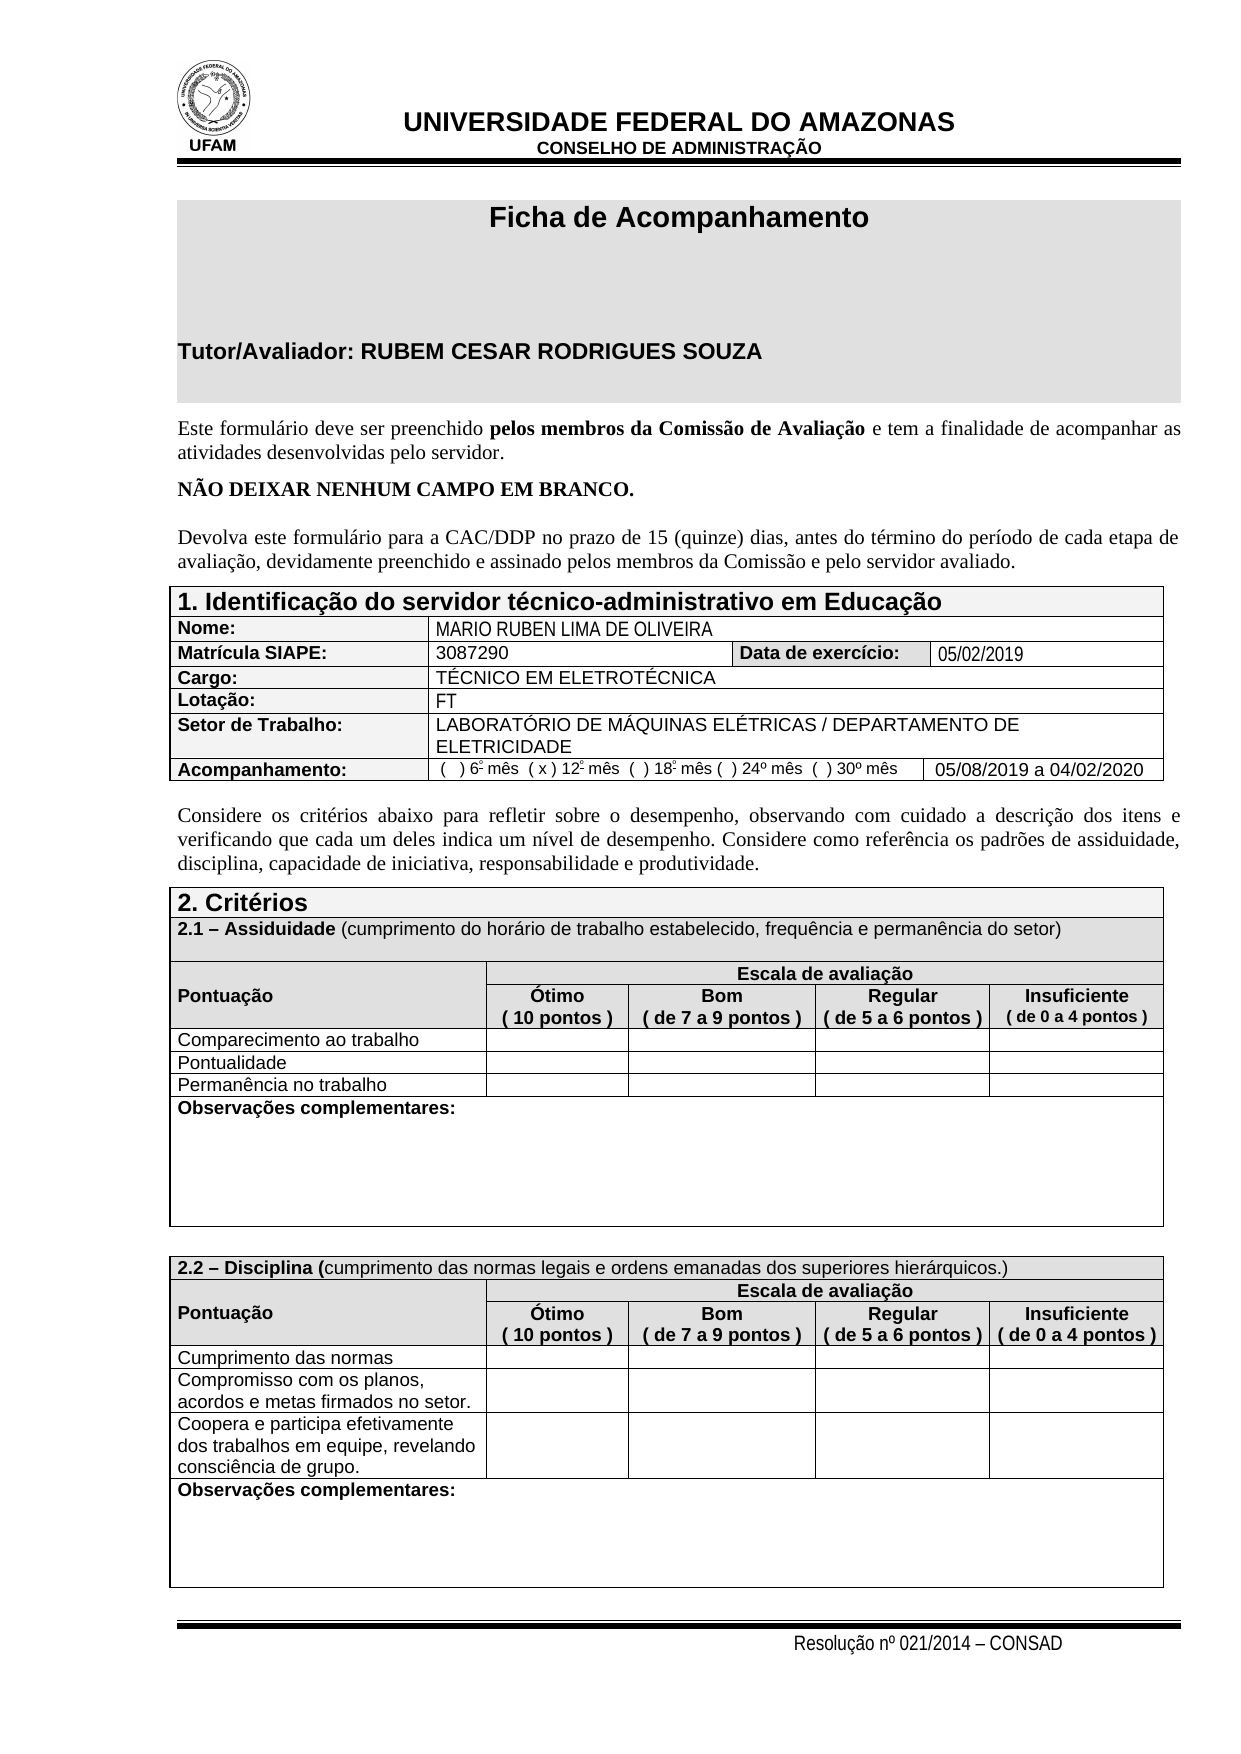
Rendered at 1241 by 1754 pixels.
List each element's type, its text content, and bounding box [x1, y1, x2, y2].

table_cell Lotação: [171, 689, 428, 713]
table_cell TÉCNICO EM ELETROTÉCNICA [429, 667, 1163, 688]
table_cell 2.1 – Assiduidade (cumprimento do horário de trabalho estabelecido, frequência e permanência do setor) [171, 918, 1163, 961]
table_cell Acompanhamento: [171, 759, 428, 780]
table_cell Data de exercício: [733, 642, 930, 666]
table_cell Regular ( de 5 a 6 pontos ) [816, 985, 989, 1028]
table_cell [629, 1052, 815, 1073]
table_cell [816, 1413, 989, 1478]
text Este formulário deve ser preenchido pelos membros da Comissão de Avaliação e tem a finalidade de acompanhar as atividades desenvolvidas pelo servidor. [177, 416, 1181, 464]
table_cell [990, 1074, 1163, 1096]
table_cell [816, 1029, 989, 1051]
table_cell [990, 1346, 1163, 1368]
table_cell Pontualidade [171, 1052, 486, 1073]
table_cell Observações complementares: [171, 1479, 1163, 1587]
table_cell Coopera e participa efetivamente dos trabalhos em equipe, revelando consciência de grupo. [171, 1413, 486, 1478]
table_cell Nome: [171, 617, 428, 641]
text NÃO DEIXAR NENHUM CAMPO EM BRANCO. [177, 477, 1181, 501]
table_cell [629, 1346, 815, 1368]
table_cell Ótimo ( 10 pontos ) [487, 1302, 628, 1345]
table_cell Cargo: [171, 667, 428, 688]
table_cell [816, 1052, 989, 1073]
table_cell [990, 1029, 1163, 1051]
text Devolva este formulário para a CAC/DDP no prazo de 15 (quinze) dias, antes do término do período de cada etapa de avaliação, devidamente preenchido e assinado pelos membros da Comissão e pelo servidor avaliado. [177, 525, 1181, 573]
table_cell LABORATÓRIO DE MÁQUINAS ELÉTRICAS / DEPARTAMENTO DE ELETRICIDADE [429, 714, 1163, 757]
table_cell Pontuação [171, 962, 486, 1028]
table_cell Regular ( de 5 a 6 pontos ) [816, 1302, 989, 1345]
table_cell 05/08/2019 a 04/02/2020 [924, 759, 1163, 780]
table_cell Observações complementares: [171, 1097, 1163, 1226]
text Tutor/Avaliador: RUBEM CESAR RODRIGUES SOUZA [177, 338, 1181, 365]
table_cell [629, 1029, 815, 1051]
table_cell [629, 1074, 815, 1096]
table_cell [487, 1346, 628, 1368]
table_cell FT [429, 689, 1163, 713]
table_cell [990, 1413, 1163, 1478]
table_cell [629, 1369, 815, 1412]
table_cell [990, 1369, 1163, 1412]
table_cell [487, 1369, 628, 1412]
table_cell [487, 1074, 628, 1096]
table_cell Compromisso com os planos, acordos e metas firmados no setor. [171, 1369, 486, 1412]
table_cell Ótimo ( 10 pontos ) [487, 985, 628, 1028]
picture [177, 60, 252, 151]
table_cell 05/02/2019 [931, 642, 1163, 666]
table_cell [487, 1413, 628, 1478]
table_cell ( ) 6º mês ( x ) 12º mês ( ) 18º mês ( ) 24º mês ( ) 30º mês [429, 759, 923, 780]
table_header 2.2 – Disciplina (cumprimento das normas legais e ordens emanadas dos superiores hierárquicos.) [171, 1257, 1163, 1279]
table_cell [487, 1029, 628, 1051]
table_cell Comparecimento ao trabalho [171, 1029, 486, 1051]
table_header 1. Identificação do servidor técnico-administrativo em Educação [171, 587, 1163, 616]
table_cell [629, 1413, 815, 1478]
table_cell Cumprimento das normas [171, 1346, 486, 1368]
table_cell Escala de avaliação [487, 962, 1163, 984]
table_cell 3087290 [429, 642, 732, 666]
table_cell [816, 1074, 989, 1096]
table_cell Permanência no trabalho [171, 1074, 486, 1096]
table_cell [990, 1052, 1163, 1073]
table_cell [816, 1346, 989, 1368]
table_cell Escala de avaliação [487, 1280, 1163, 1301]
table_cell Bom ( de 7 a 9 pontos ) [629, 985, 815, 1028]
table_cell Insuficiente ( de 0 a 4 pontos ) [990, 1302, 1163, 1345]
table_cell Bom ( de 7 a 9 pontos ) [629, 1302, 815, 1345]
table_cell [816, 1369, 989, 1412]
text Ficha de Acompanhamento [177, 200, 1181, 234]
text Considere os critérios abaixo para refletir sobre o desempenho, observando com cuidado a descrição dos itens e verificando que cada um deles indica um nível de desempenho. Considere como referência os padrões de assiduidade, disciplina, capacidade de iniciativa, responsabilidade e produtividade. [177, 803, 1181, 875]
table_cell Pontuação [171, 1280, 486, 1345]
table_cell [487, 1052, 628, 1073]
table_cell Setor de Trabalho: [171, 714, 428, 757]
table_cell MARIO RUBEN LIMA DE OLIVEIRA [429, 617, 1163, 641]
table_cell Insuficiente ( de 0 a 4 pontos ) [990, 985, 1163, 1028]
table_cell Matrícula SIAPE: [171, 642, 428, 666]
table_header 2. Critérios [171, 888, 1163, 917]
